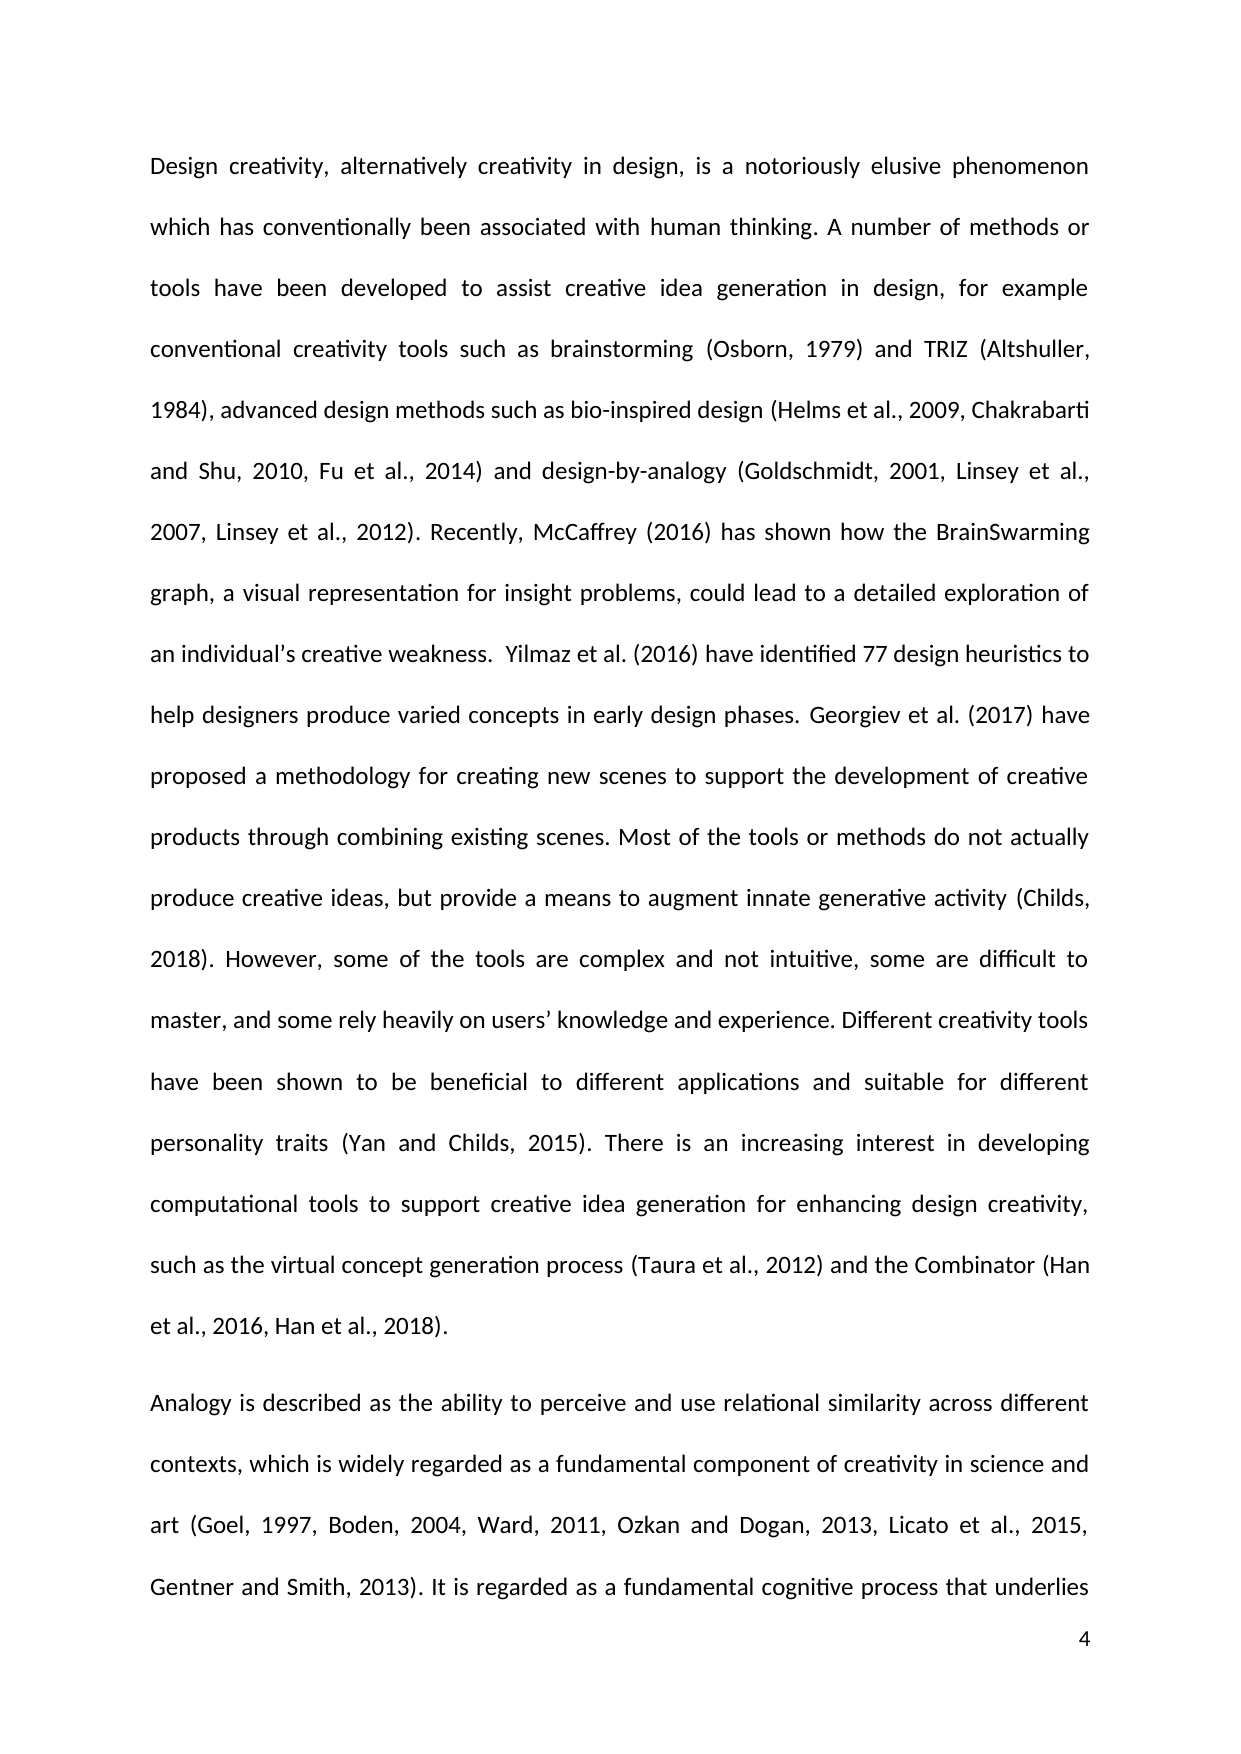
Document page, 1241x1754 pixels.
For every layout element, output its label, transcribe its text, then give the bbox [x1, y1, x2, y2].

text Design creativity, alternatively creativity in design, is a notoriously elusive phenomenon which has conventionally been associated with human thinking. A number of methods or tools have been developed to assist creative idea generation in design, for example conventional creativity tools such as brainstorming (Osborn, 1979) and TRIZ (Altshuller, 1984), advanced design methods such as bio-inspired design (Helms et al., 2009, Chakrabarti and Shu, 2010, Fu et al., 2014) and design-by-analogy (Goldschmidt, 2001, Linsey et al., 2007, Linsey et al., 2012). Recently, McCaffrey (2016) has shown how the BrainSwarming graph, a visual representation for insight problems, could lead to a detailed exploration of an individual’s creative weakness. Yilmaz et al. (2016) have identified 77 design heuristics to help designers produce varied concepts in early design phases. Georgiev et al. (2017) have proposed a methodology for creating new scenes to support the development of creative products through combining existing scenes. Most of the tools or methods do not actually produce creative ideas, but provide a means to augment innate generative activity (Childs, 2018). However, some of the tools are complex and not intuitive, some are difficult to master, and some rely heavily on users’ knowledge and experience. Different creativity tools have been shown to be beneficial to different applications and suitable for different personality traits (Yan and Childs, 2015). There is an increasing interest in developing computational tools to support creative idea generation for enhancing design creativity, such as the virtual concept generation process (Taura et al., 2012) and the Combinator (Han et al., 2016, Han et al., 2018). [150, 150, 1090, 1340]
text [150, 1387, 1090, 1601]
